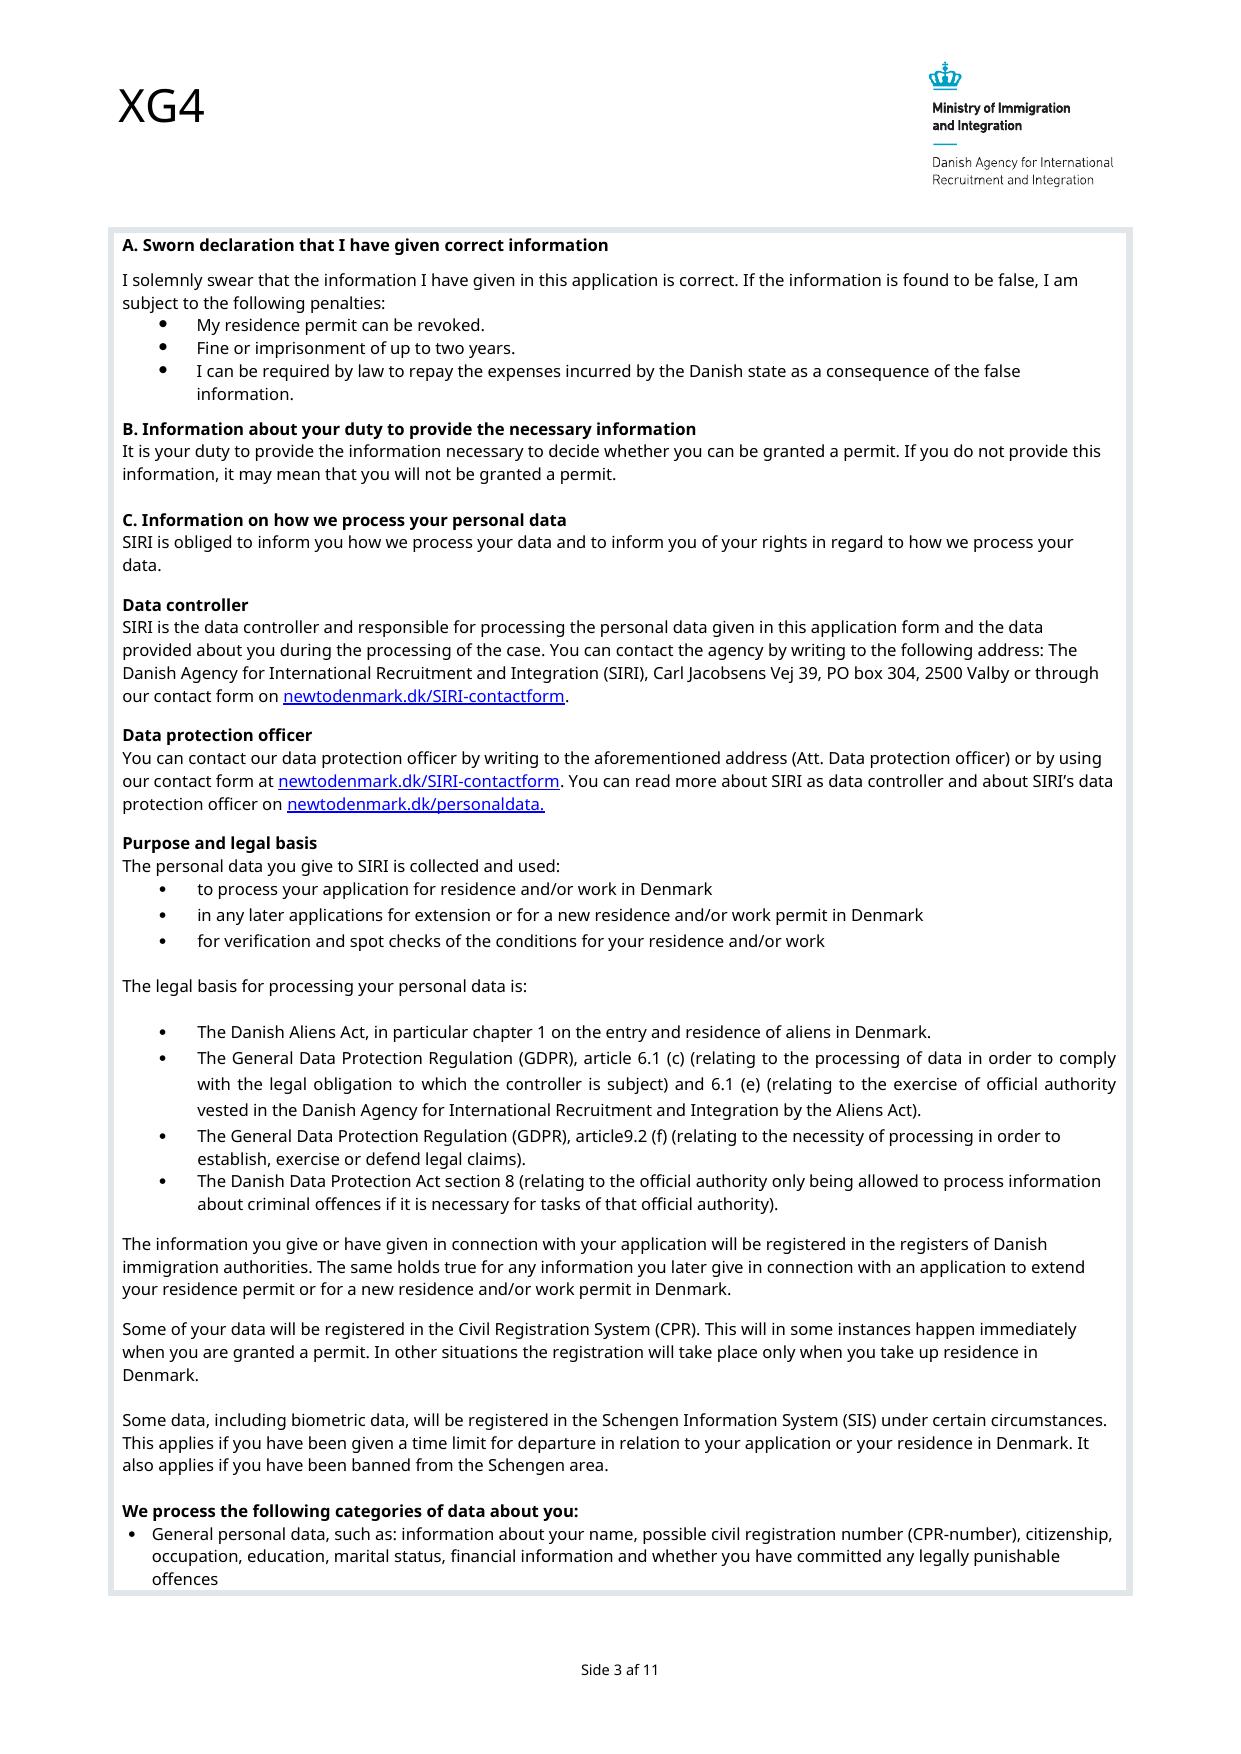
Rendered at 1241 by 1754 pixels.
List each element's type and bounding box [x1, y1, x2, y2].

table_cell [114, 233, 1126, 1590]
